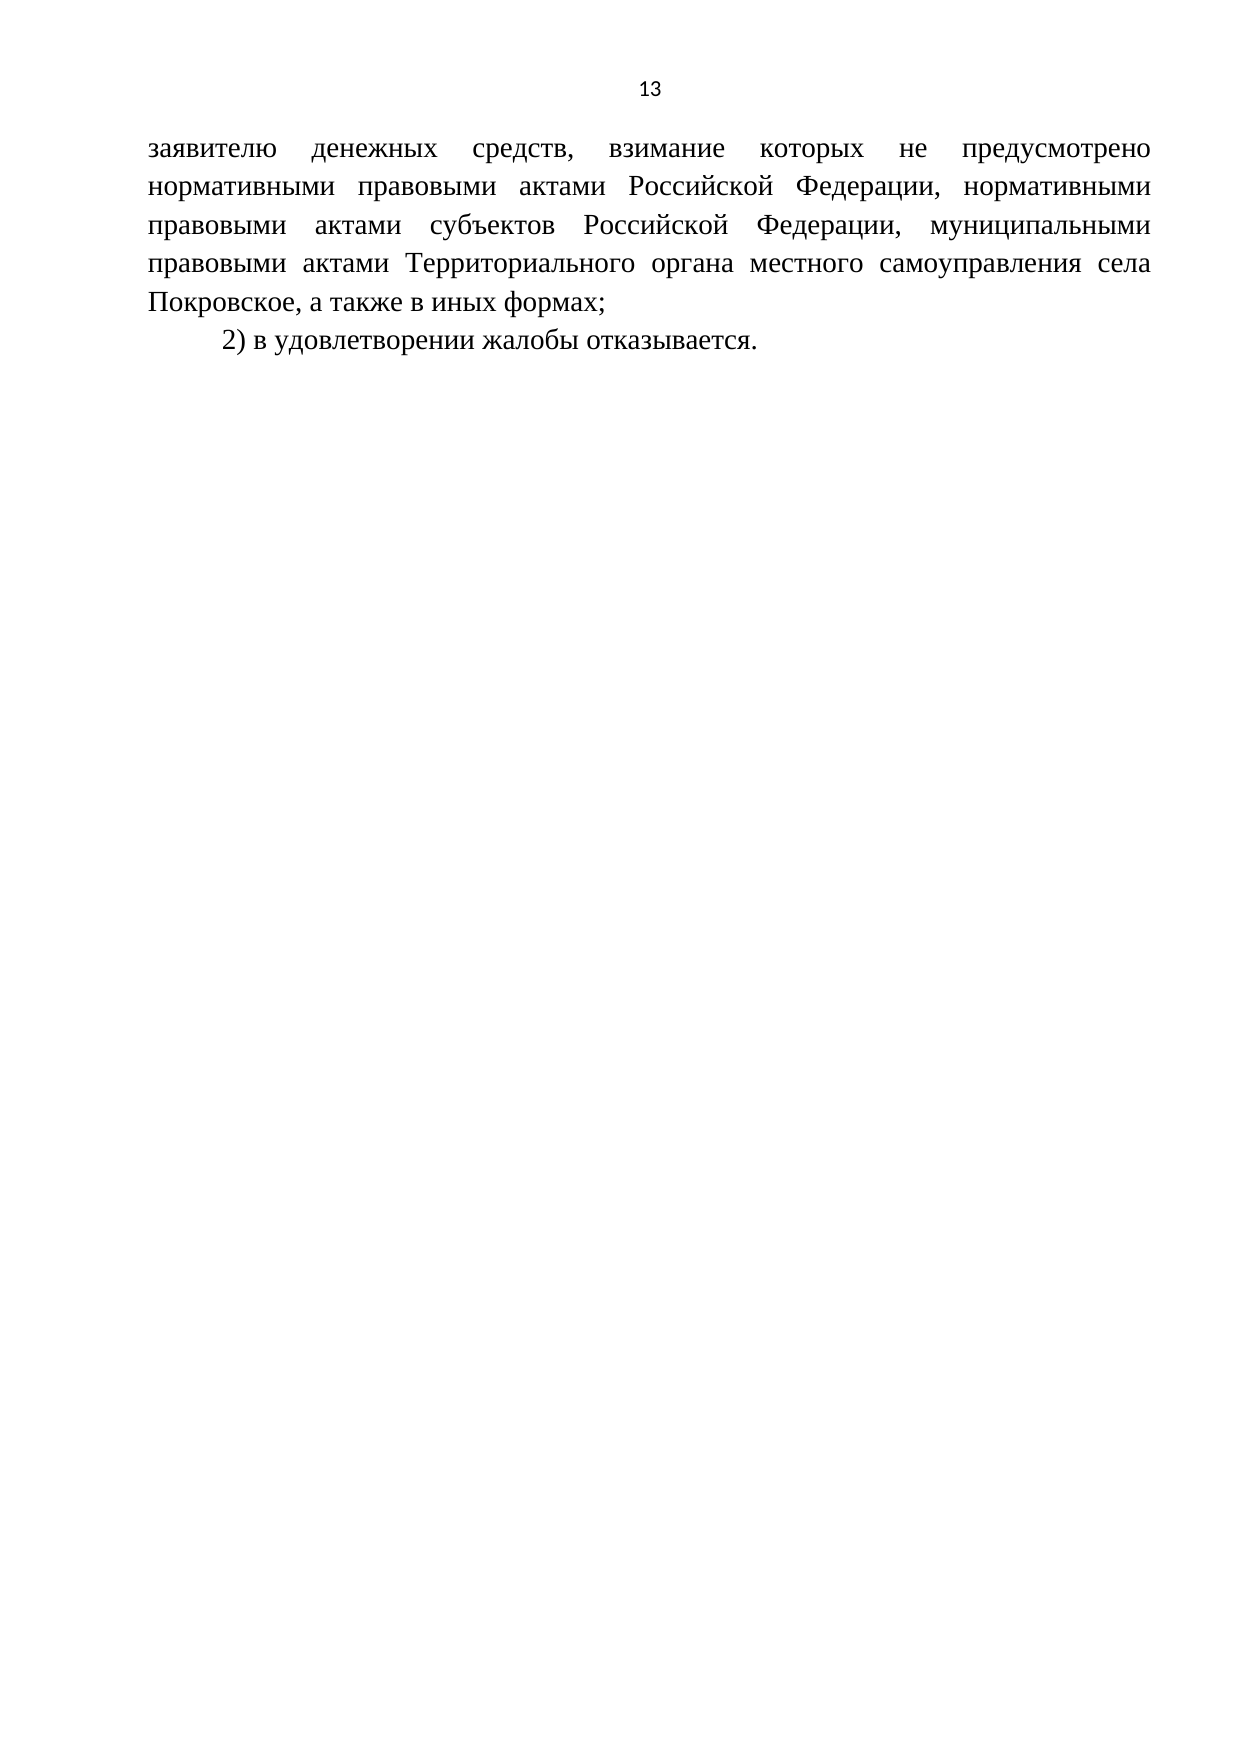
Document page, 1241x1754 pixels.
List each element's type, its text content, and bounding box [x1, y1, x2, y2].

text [148, 130, 1152, 317]
text 2) в удовлетворении жалобы отказывается. [148, 322, 1152, 356]
